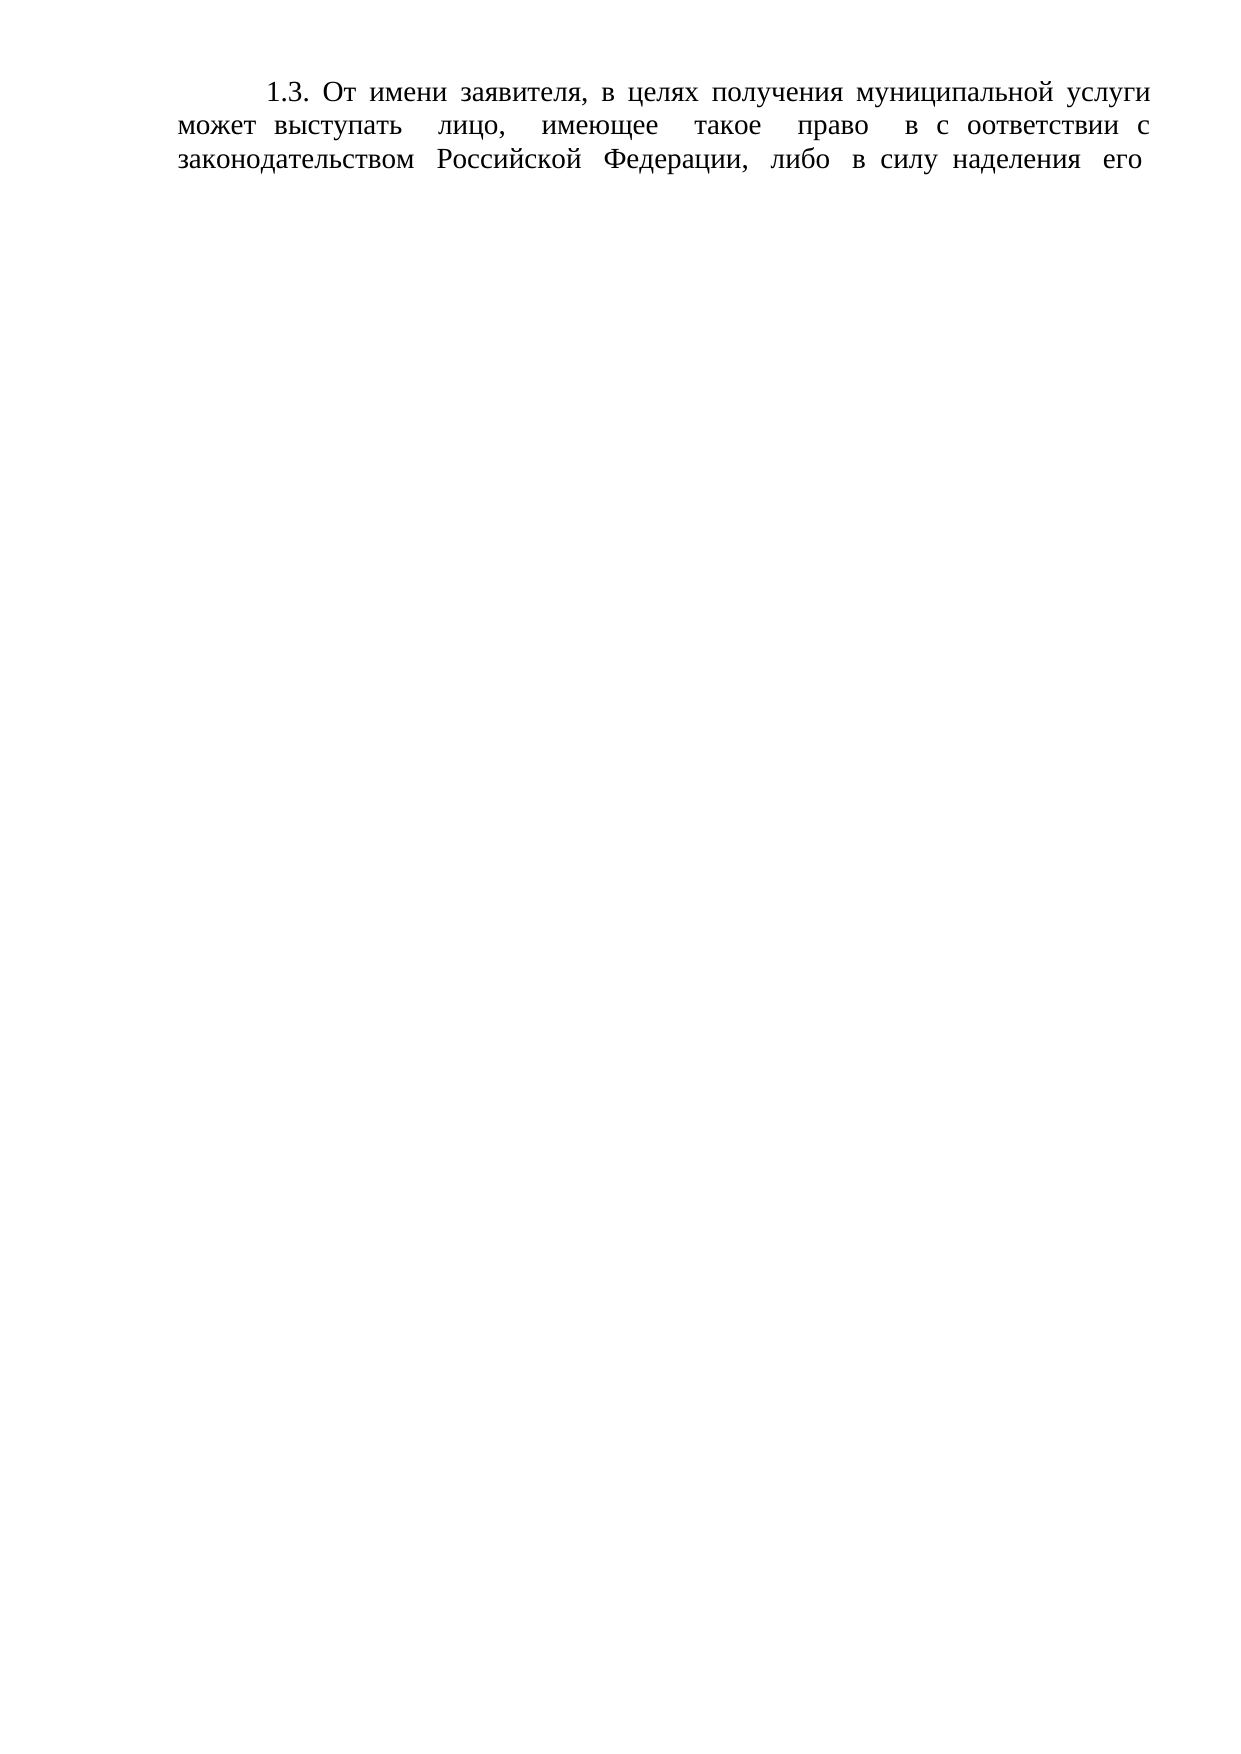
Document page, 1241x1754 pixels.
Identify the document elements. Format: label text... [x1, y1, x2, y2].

text 1.3. От имени заявителя, в целях получения муниципальной услуги может выступать лицо, имеющее такое право в с оответствии с законодательством Российской Федерации, либо в силу наделения его [177, 74, 1152, 174]
